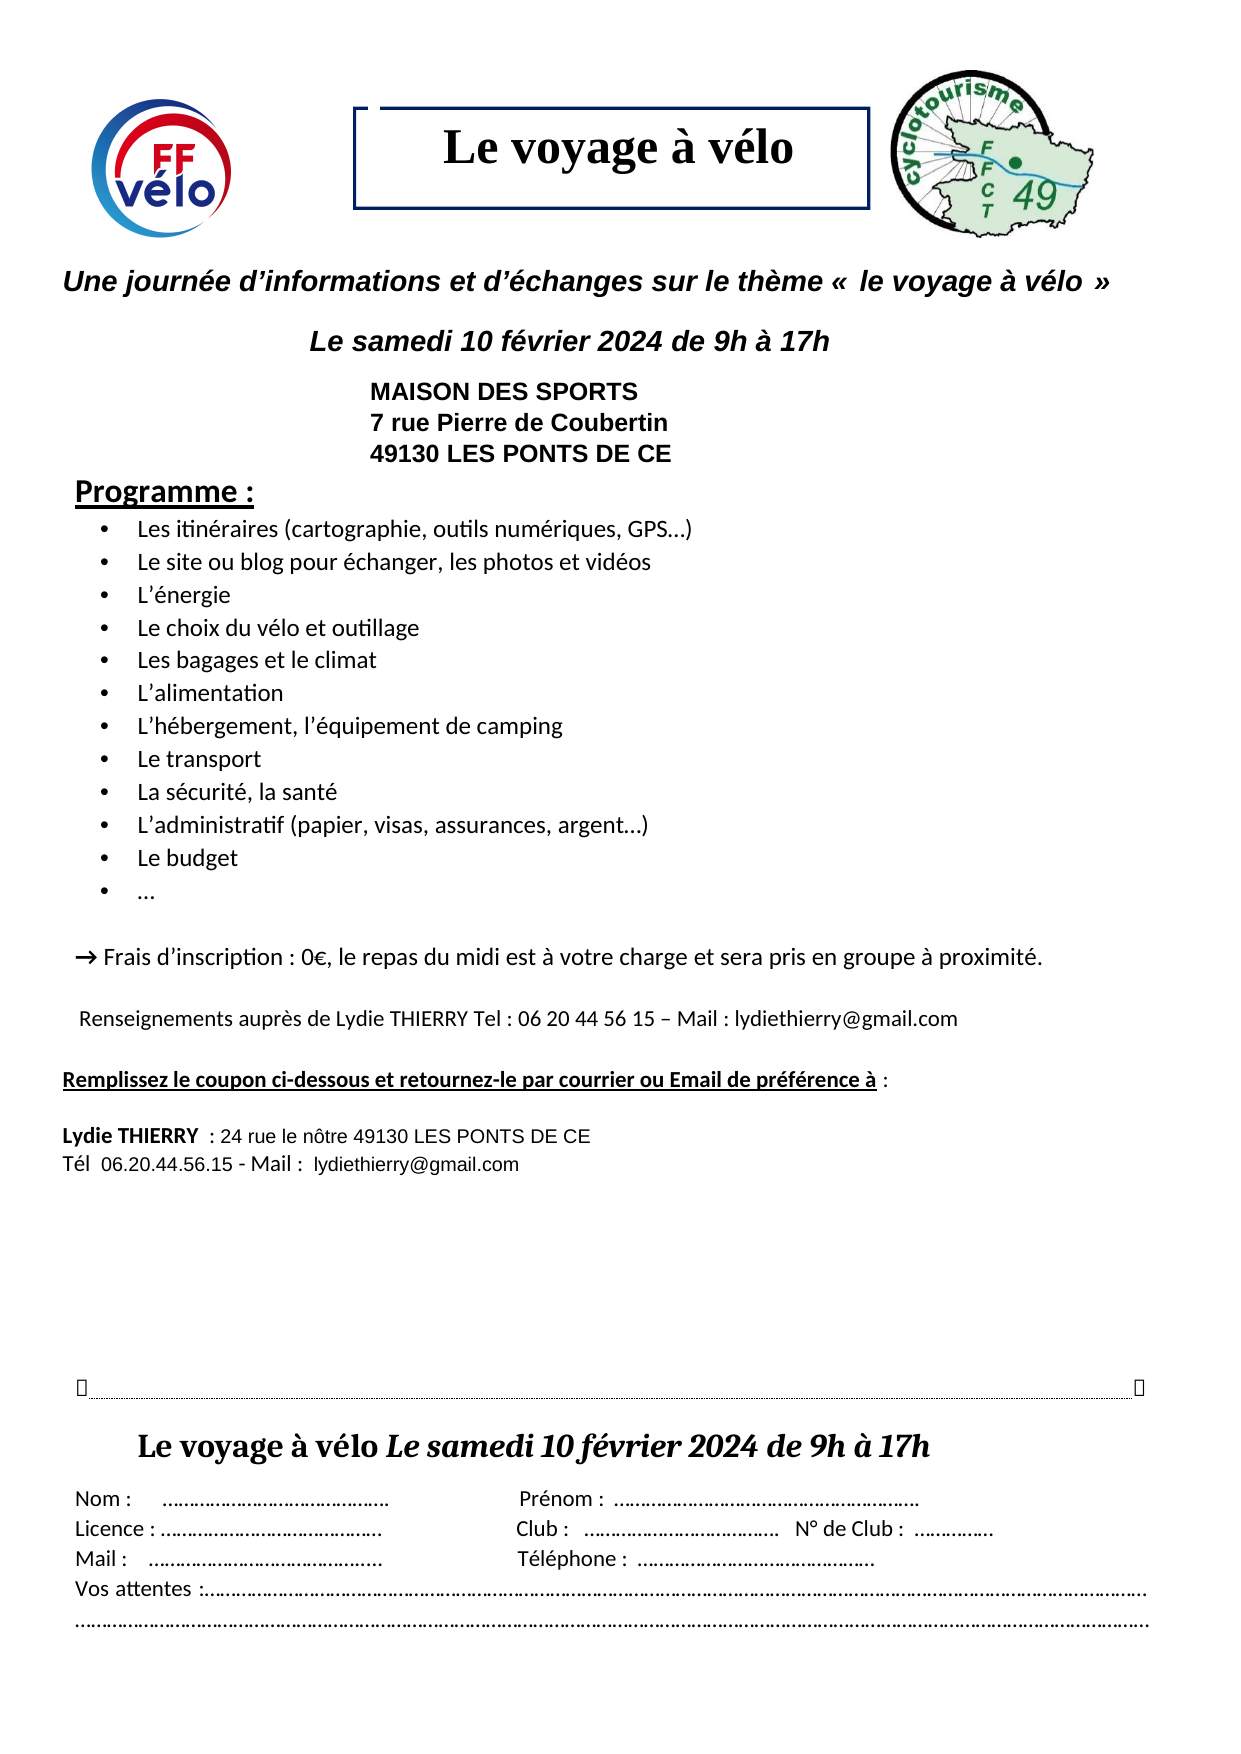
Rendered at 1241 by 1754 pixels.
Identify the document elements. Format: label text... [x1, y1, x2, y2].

list Le site ou blog pour échanger, les photos et vidéos [100, 546, 1169, 576]
text   [75, 1372, 1169, 1403]
text Mail : …………………………………..... Téléphone : ……………………………………… [75, 1544, 1169, 1572]
text Le voyage à vélo Le samedi 10 février 2024 de 9h à 17h [584, 1433, 1169, 1463]
list L’hébergement, l’équipement de camping [100, 710, 1169, 741]
list Le budget [100, 842, 1169, 873]
title Programme : [75, 470, 1169, 511]
text …………………………………………………………………………………………………………………………………………………………………………………… [75, 1605, 1169, 1633]
list Le choix du vélo et outillage [100, 612, 1169, 642]
picture [890, 70, 1094, 238]
list L’énergie [100, 579, 1169, 609]
list La sécurité, la santé [100, 776, 1169, 807]
list Les bagages et le climat [100, 644, 1169, 675]
text Une journée d’informations et d’échanges sur le thème « le voyage à vélo » [62, 267, 1169, 297]
text Vos attentes :……………………………………………………………………………………………………………………………………………………………… [75, 1574, 1169, 1603]
list L’alimentation [100, 677, 1169, 708]
text Nom : ……………………………………. Prénom : …………………………………………………. [75, 1484, 1169, 1512]
text Renseignements auprès de Lydie THIERRY Tel : 06 20 44 56 15 – Mail : lydiethierry@gmail.com [79, 1004, 1169, 1032]
list … [100, 875, 1169, 906]
text 7 rue Pierre de Coubertin 49130 LES PONTS DE CE [370, 408, 672, 468]
list L’administratif (papier, visas, assurances, argent…) [100, 809, 1169, 840]
picture [81, 92, 241, 238]
list Le transport [100, 743, 1169, 774]
text → Frais d’inscription : 0€, le repas du midi est à votre charge et sera pris en groupe à proximité. [75, 941, 1169, 971]
text Remplissez le coupon ci-dessous et retournez-le par courrier ou Email de préférence à : [62, 1065, 1169, 1093]
text Le voyage à vélo Le samedi 10 février 2024 de 9h à 17h [378, 1433, 591, 1463]
text Lydie THIERRY : 24 rue le nôtre 49130 LES PONTS DE CE [62, 1121, 1169, 1149]
text MAISON DES SPORTS [370, 377, 1169, 406]
text Le samedi 10 février 2024 de 9h à 17h [309, 327, 1169, 358]
list Les itinéraires (cartographie, outils numériques, GPS…) [100, 513, 1169, 543]
text Tél 06.20.44.56.15 - Mail : lydiethierry@gmail.com [62, 1149, 1169, 1177]
text Licence : …………………………………… Club : ………………………………. N° de Club : …………… [75, 1514, 1169, 1542]
